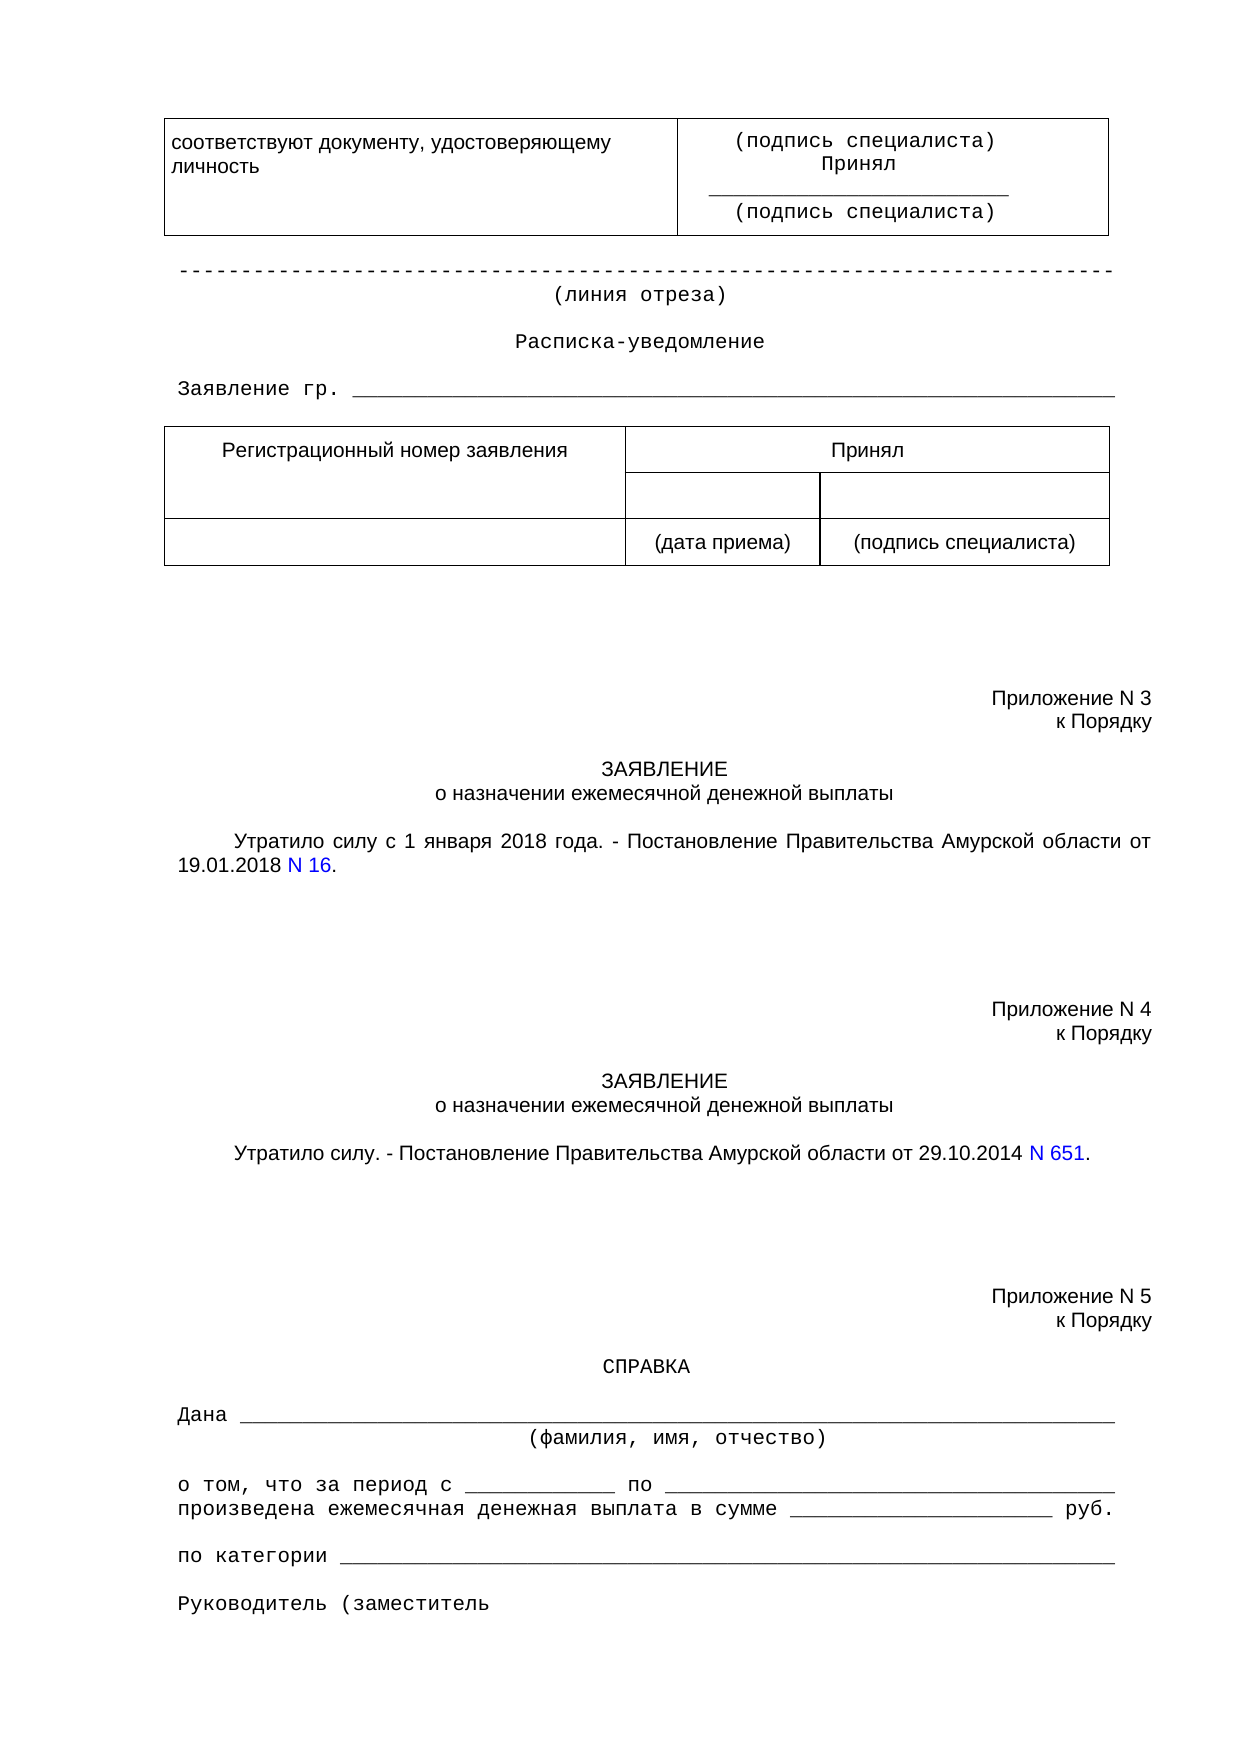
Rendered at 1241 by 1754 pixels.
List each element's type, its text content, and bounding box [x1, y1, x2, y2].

table_cell (дата приема) [626, 519, 819, 564]
text Расписка-уведомление [177, 331, 1152, 354]
text к Порядку [177, 709, 1152, 733]
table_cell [165, 119, 677, 235]
text ЗАЯВЛЕНИЕ [177, 757, 1152, 781]
text Утратило силу. - Постановление Правительства Амурской области от 29.10.2014 N 651. [177, 1141, 1152, 1164]
text (фамилия, имя, отчество) [177, 1427, 1152, 1451]
text (линия отреза) [177, 284, 1152, 307]
table_cell (подпись специалиста) [821, 519, 1109, 564]
text Руководитель (заместитель [177, 1593, 1152, 1616]
text о том, что за период с ____________ по ____________________________________ [177, 1474, 1152, 1498]
text СПРАВКА [177, 1356, 1152, 1380]
text к Порядку [177, 1308, 1152, 1332]
table_cell [165, 519, 625, 564]
text --------------------------------------------------------------------------- [177, 260, 1152, 284]
text о назначении ежемесячной денежной выплаты [177, 1093, 1152, 1117]
text о назначении ежемесячной денежной выплаты [177, 781, 1152, 805]
table_cell [821, 473, 1109, 518]
text к Порядку [177, 1021, 1152, 1045]
text по категории ______________________________________________________________ [177, 1545, 1152, 1569]
table_header Принял [626, 427, 1109, 472]
table_header Регистрационный номер заявления [165, 427, 625, 518]
text Приложение N 4 [177, 997, 1152, 1021]
text ЗАЯВЛЕНИЕ [177, 1069, 1152, 1093]
text Утратило силу с 1 января 2018 года. - Постановление Правительства Амурской области от 19.01.2018 N 16. [177, 829, 1152, 877]
text Дана ______________________________________________________________________ [177, 1403, 1152, 1427]
text Заявление гр. _____________________________________________________________ [177, 378, 1152, 402]
text произведена ежемесячная денежная выплата в сумме _____________________ руб. [177, 1498, 1152, 1522]
table_cell [626, 473, 819, 518]
text Приложение N 5 [177, 1284, 1152, 1308]
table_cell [678, 119, 1108, 235]
text Приложение N 3 [177, 685, 1152, 709]
